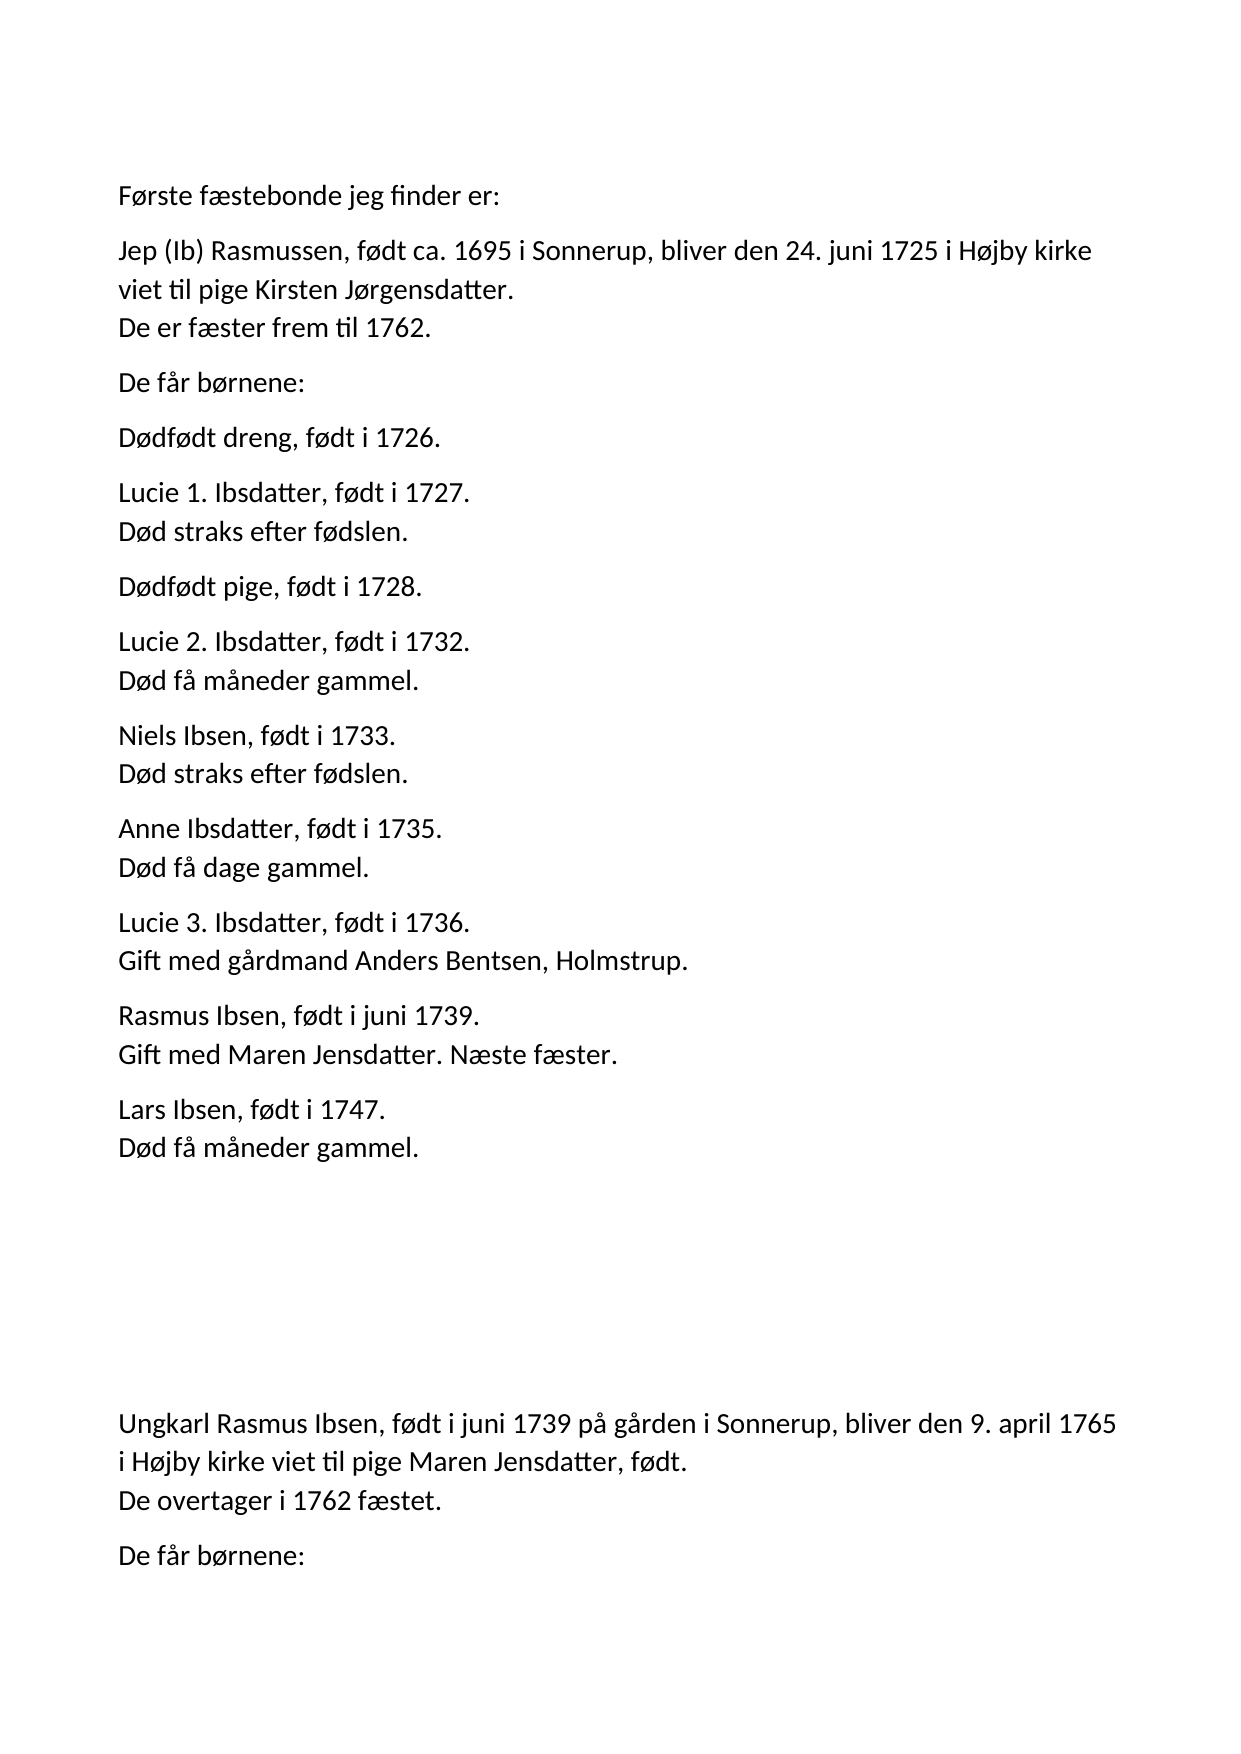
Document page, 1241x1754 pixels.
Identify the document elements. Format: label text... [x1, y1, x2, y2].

text De får børnene: [118, 364, 1122, 400]
text Lucie 2. Ibsdatter, født i 1732. Død få måneder gammel. [118, 623, 1122, 697]
text Ungkarl Rasmus Ibsen, født i juni 1739 på gården i Sonnerup, bliver den 9. april 1765 i Højby kirke viet til pige Maren Jensdatter, født. De overtager i 1762 fæstet. [118, 1405, 1122, 1517]
text Første fæstebonde jeg finder er: [118, 177, 1122, 213]
text Rasmus Ibsen, født i juni 1739. Gift med Maren Jensdatter. Næste fæster. [118, 997, 1122, 1071]
text Anne Ibsdatter, født i 1735. Død få dage gammel. [118, 810, 1122, 884]
text De får børnene: [118, 1537, 1122, 1572]
text Lucie 3. Ibsdatter, født i 1736. Gift med gårdmand Anders Bentsen, Holmstrup. [118, 904, 1122, 978]
text Jep (Ib) Rasmussen, født ca. 1695 i Sonnerup, bliver den 24. juni 1725 i Højby kirke viet til pige Kirsten Jørgensdatter. De er fæster frem til 1762. [118, 232, 1122, 345]
text Lars Ibsen, født i 1747. Død få måneder gammel. [118, 1091, 1122, 1165]
text Dødfødt dreng, født i 1726. [118, 419, 1122, 455]
text Lucie 1. Ibsdatter, født i 1727. Død straks efter fødslen. [118, 474, 1122, 548]
text Niels Ibsen, født i 1733. Død straks efter fødslen. [118, 717, 1122, 791]
text Dødfødt pige, født i 1728. [118, 568, 1122, 604]
